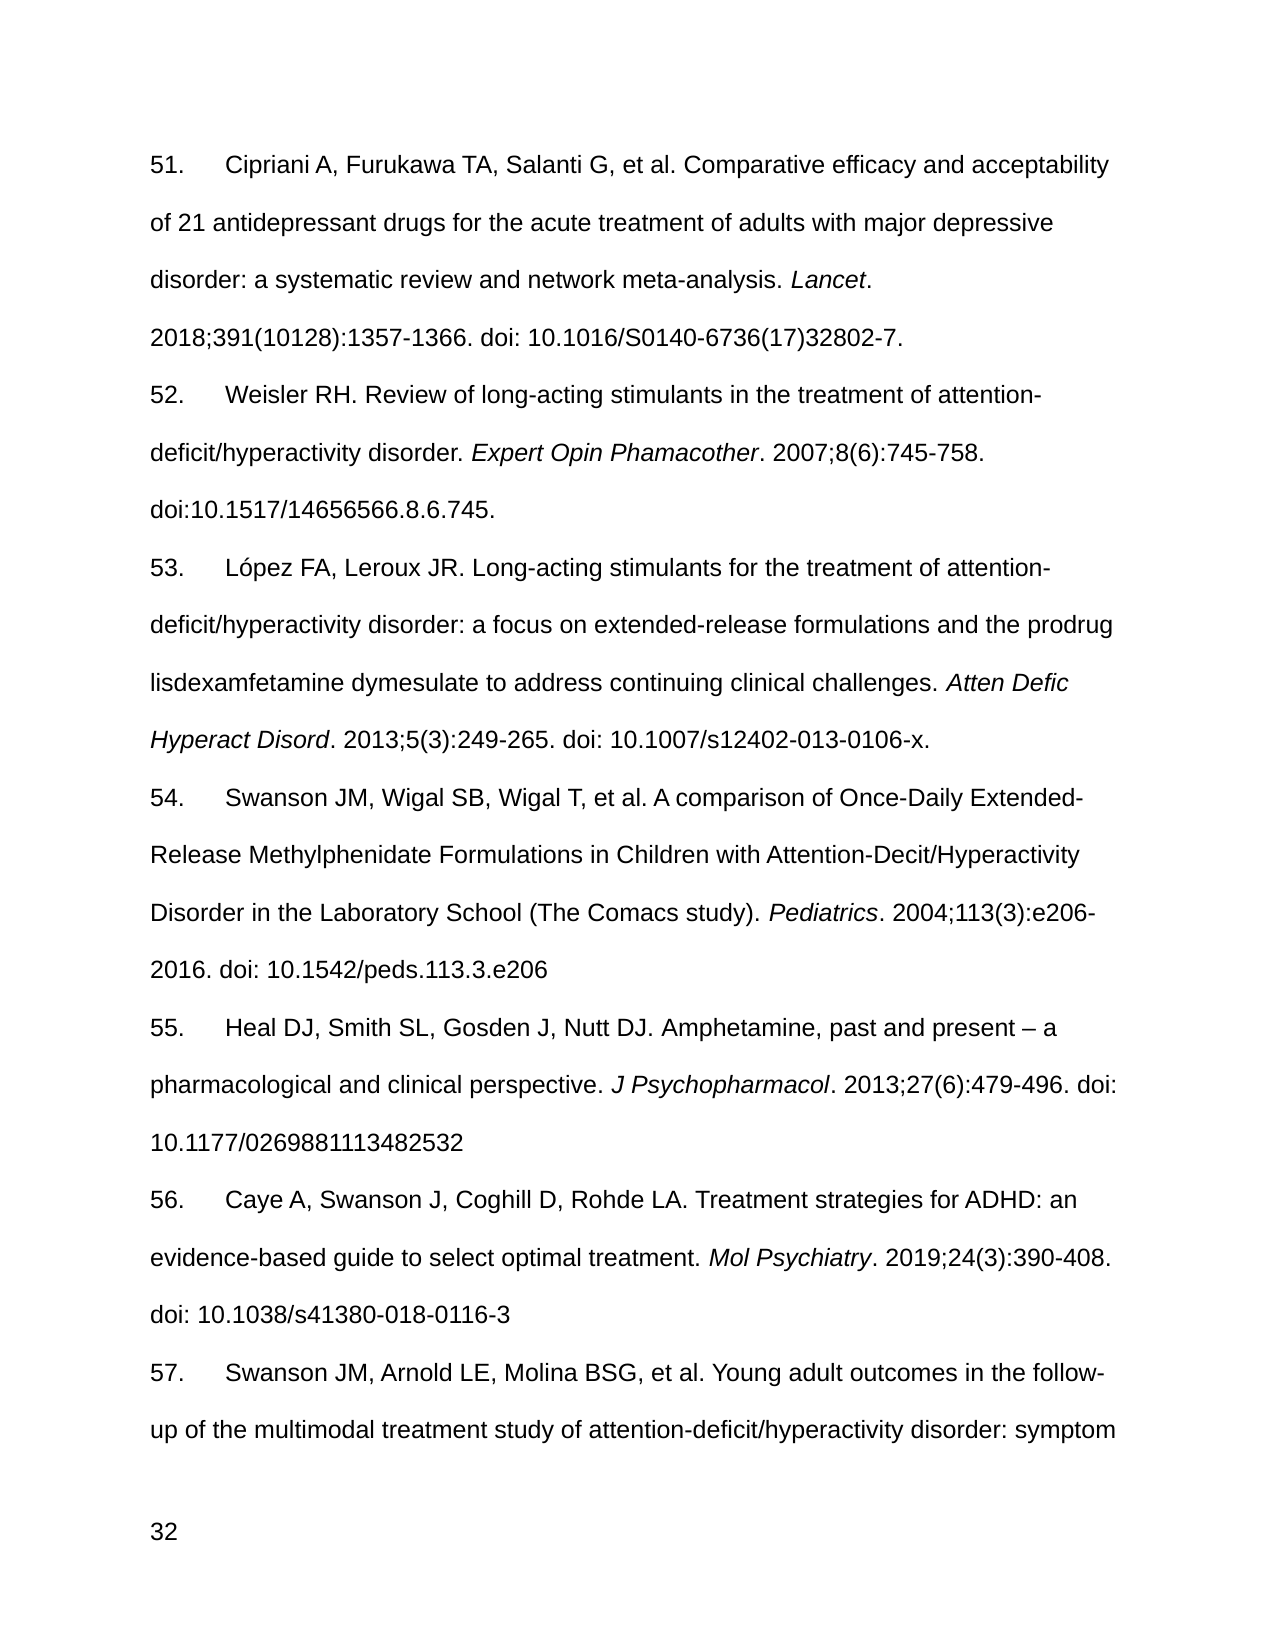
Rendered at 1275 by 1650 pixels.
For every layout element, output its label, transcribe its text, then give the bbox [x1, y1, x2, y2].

text 51. Cipriani A, Furukawa TA, Salanti G, et al. Comparative efficacy and acceptability of 21 antidepressant drugs for the acute treatment of adults with major depressive disorder: a systematic review and network meta-analysis. Lancet. 2018;391(10128):1357-1366. doi: 10.1016/S0140-6736(17)32802-7. [150, 150, 1125, 351]
text 53. López FA, Leroux JR. Long-acting stimulants for the treatment of attention-deficit/hyperactivity disorder: a focus on extended-release formulations and the prodrug lisdexamfetamine dymesulate to address continuing clinical challenges. Atten Defic Hyperact Disord. 2013;5(3):249-265. doi: 10.1007/s12402-013-0106-x. [150, 552, 1125, 754]
text 56. Caye A, Swanson J, Coghill D, Rohde LA. Treatment strategies for ADHD: an evidence-based guide to select optimal treatment. Mol Psychiatry. 2019;24(3):390-408. doi: 10.1038/s41380-018-0116-3 [150, 1185, 1125, 1329]
text 52. Weisler RH. Review of long-acting stimulants in the treatment of attention-deficit/hyperactivity disorder. Expert Opin Phamacother. 2007;8(6):745-758. doi:10.1517/14656566.8.6.745. [150, 380, 1125, 524]
text 54. Swanson JM, Wigal SB, Wigal T, et al. A comparison of Once-Daily Extended-Release Methylphenidate Formulations in Children with Attention-Decit/Hyperactivity Disorder in the Laboratory School (The Comacs study). Pediatrics. 2004;113(3):e206-2016. doi: 10.1542/peds.113.3.e206 [150, 782, 1125, 984]
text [150, 1357, 1125, 1444]
text 55. Heal DJ, Smith SL, Gosden J, Nutt DJ. Amphetamine, past and present – a pharmacological and clinical perspective. J Psychopharmacol. 2013;27(6):479-496. doi: 10.1177/0269881113482532 [150, 1012, 1125, 1156]
